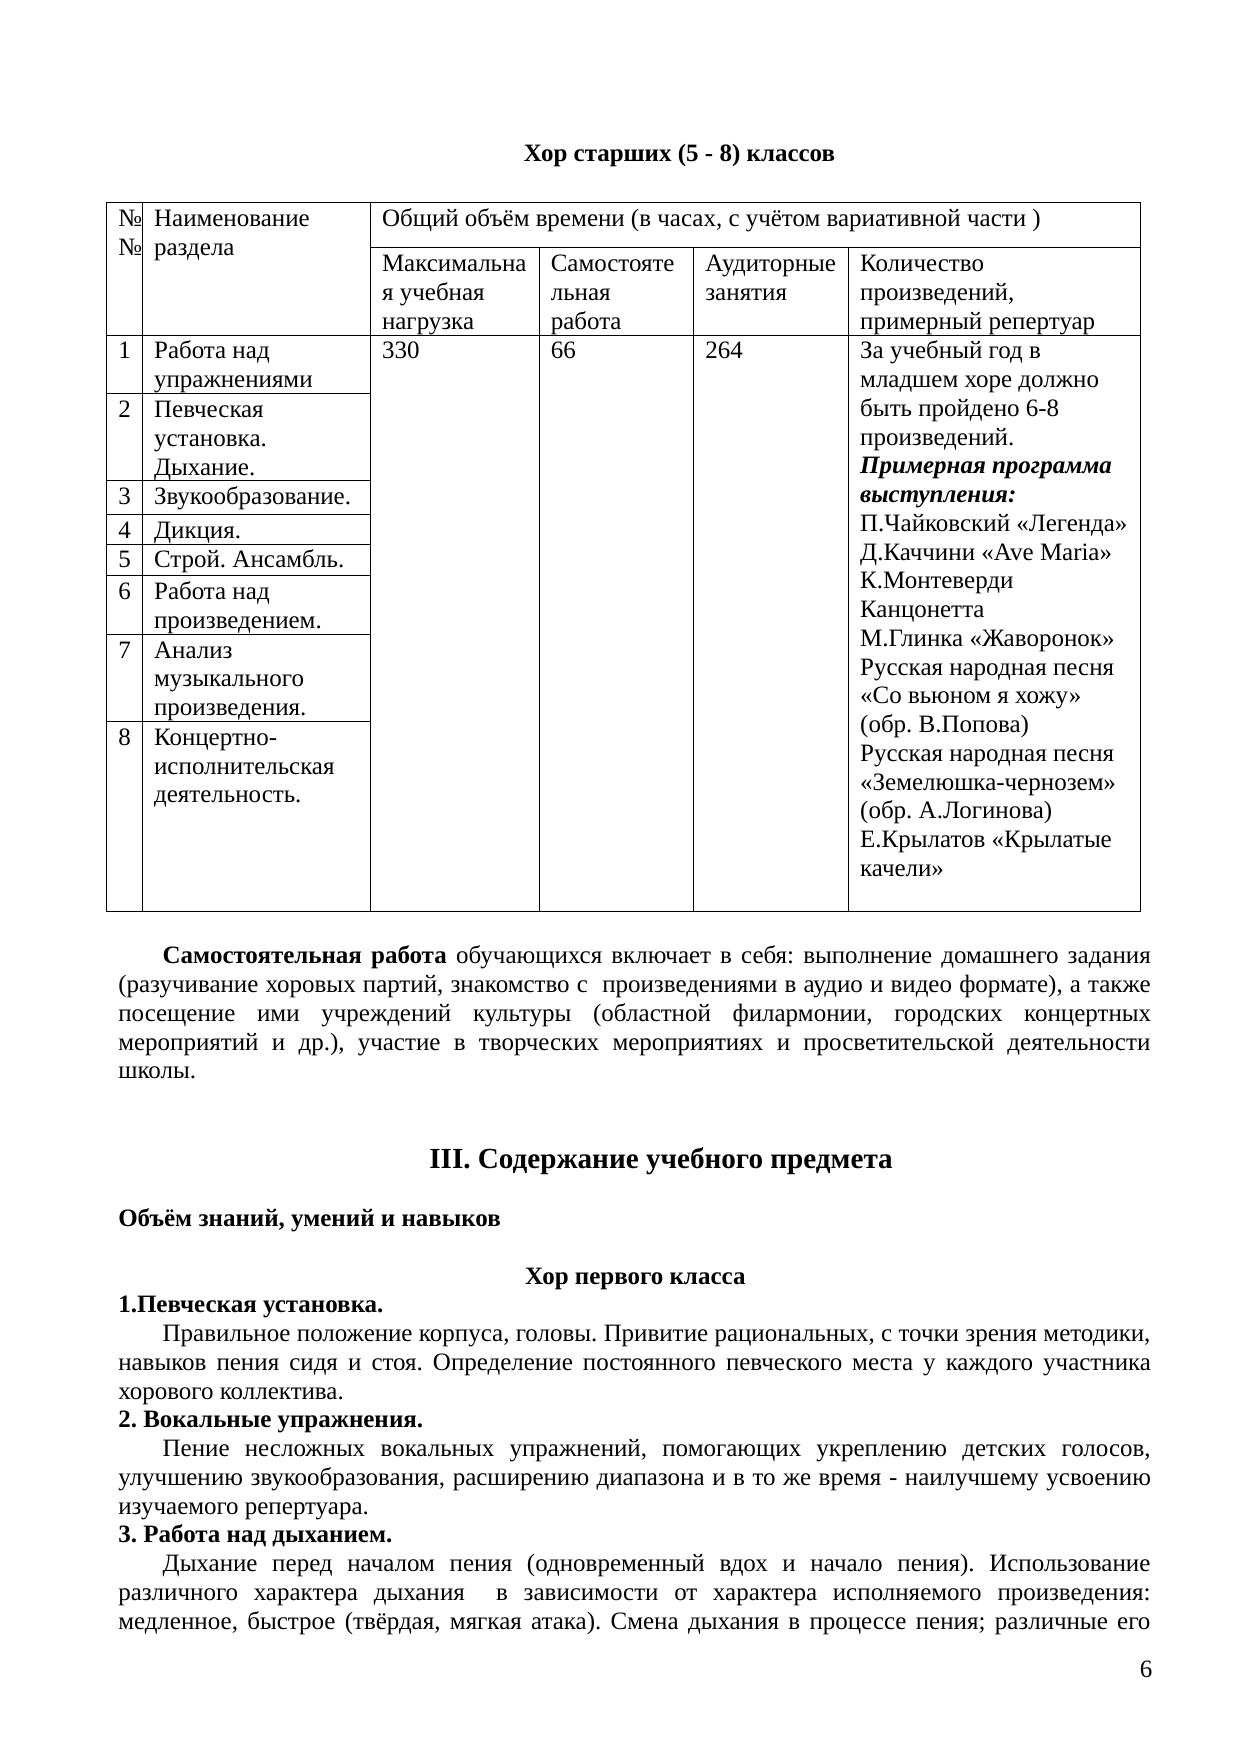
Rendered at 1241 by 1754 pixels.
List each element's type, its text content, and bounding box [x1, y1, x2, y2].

table_cell 8 [107, 722, 142, 911]
table_cell Звукообразование. [143, 481, 370, 514]
table_cell 264 [694, 336, 848, 911]
table_cell Аудиторные занятия [694, 248, 848, 334]
table_cell Дикция. [143, 515, 370, 543]
table_cell 66 [540, 336, 693, 911]
text III. Содержание учебного предмета [118, 1142, 1152, 1203]
table_cell 7 [107, 635, 142, 721]
table_cell За учебный год в младшем хоре должно быть пройдено 6-8 произведений. Примерная программа выступления: П.Чайковский «Легенда» Д.Каччини «Ave Maria» К.Монтеверди Канцонетта М.Глинка «Жаворонок» Русская народная песня «Со вьюном я хожу» (обр. В.Попова) Русская народная песня «Земелюшка-чернозем» (обр. А.Логинова) Е.Крылатов «Крылатые качели» [849, 336, 1140, 911]
text Хор первого класса [118, 1261, 1152, 1289]
table_header № № [107, 203, 142, 334]
table_cell Максимальная учебная нагрузка [371, 248, 539, 334]
table_cell 330 [371, 336, 539, 911]
table_cell Самостоятельная работа [540, 248, 693, 334]
table_cell Строй. Ансамбль. [143, 545, 370, 575]
text Объём знаний, умений и навыков [118, 1203, 1152, 1232]
text 3. Работа над дыханием. [118, 1519, 1152, 1548]
text Хор старших (5 - 8) классов [118, 138, 1152, 167]
text Самостоятельная работа обучающихся включает в себя: выполнение домашнего задания (разучивание хоровых партий, знакомство с произведениями в аудио и видео формате), а также посещение ими учреждений культуры (областной филармонии, городских концертных мероприятий и др.), участие в творческих мероприятиях и просветительской деятельности школы. [118, 940, 1152, 1084]
table_header Наименование раздела [143, 203, 370, 334]
table_cell 4 [107, 515, 142, 543]
table_cell 3 [107, 481, 142, 514]
table_cell Анализ музыкального произведения. [143, 635, 370, 721]
table_cell Работа над упражнениями [143, 336, 370, 393]
table_cell Работа над произведением. [143, 576, 370, 634]
table_header Общий объём времени (в часах, с учётом вариативной части ) [371, 203, 1140, 247]
text 1.Певческая установка. [118, 1289, 1152, 1318]
table_cell 1 [107, 336, 142, 393]
table_cell Певческая установка. Дыхание. [143, 394, 370, 480]
table_cell 6 [107, 576, 142, 634]
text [118, 1548, 1152, 1634]
table_cell Количество произведений, примерный репертуар [849, 248, 1140, 334]
table_cell 5 [107, 545, 142, 575]
text Пение несложных вокальных упражнений, помогающих укреплению детских голосов, улучшению звукообразования, расширению диапазона и в то же время - наилучшему усвоению изучаемого репертуара. [118, 1433, 1152, 1519]
text Правильное положение корпуса, головы. Привитие рациональных, с точки зрения методики, навыков пения сидя и стоя. Определение постоянного певческого места у каждого участника хорового коллектива. [118, 1318, 1152, 1404]
text 2. Вокальные упражнения. [118, 1404, 1152, 1433]
table_cell Концертно-исполнительская деятельность. [143, 722, 370, 911]
table_cell 2 [107, 394, 142, 480]
